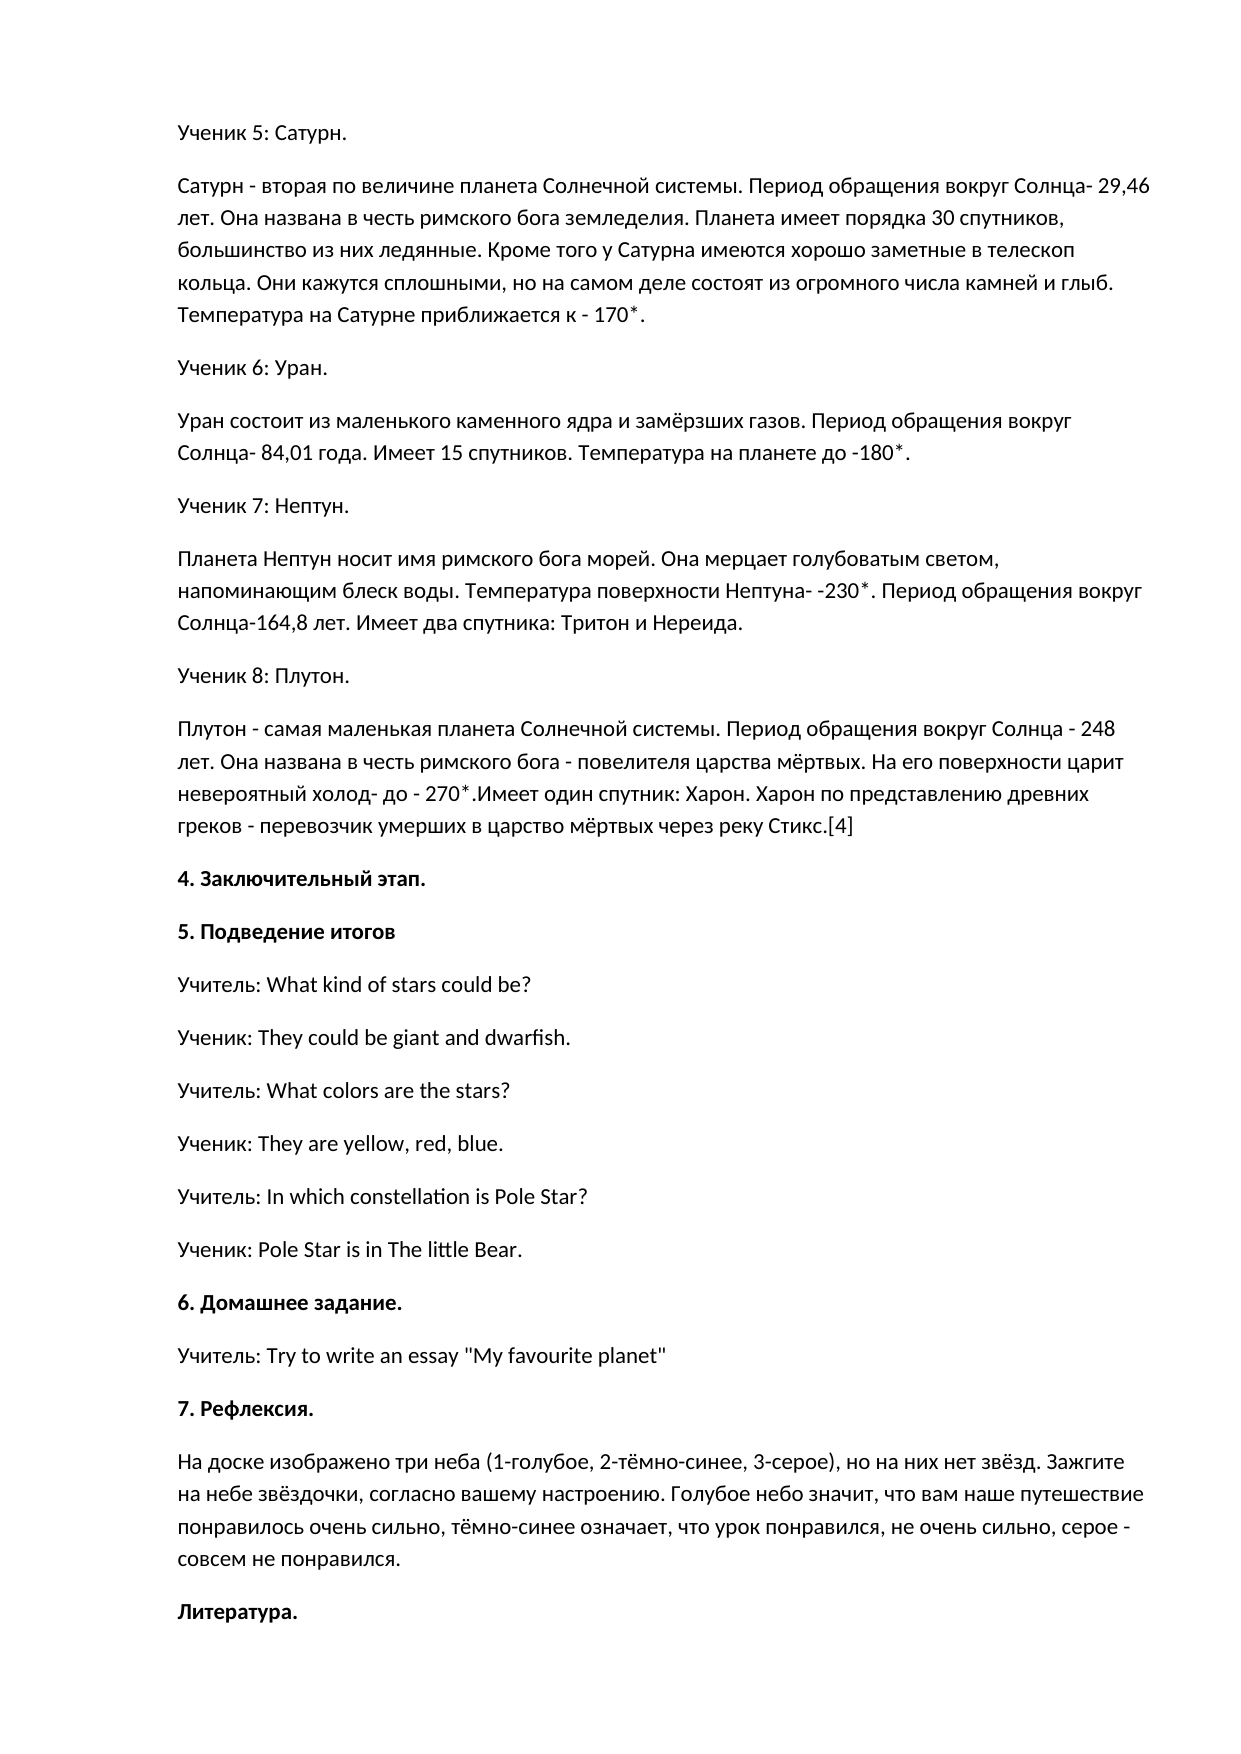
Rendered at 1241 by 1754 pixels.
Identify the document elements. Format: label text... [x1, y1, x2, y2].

text Учитель: What colors are the stars? [177, 1076, 1152, 1104]
text Ученик 8: Плутон. [177, 662, 1152, 689]
text Сатурн - вторая по величине планета Солнечной системы. Период обращения вокруг Солнца- 29,46 лет. Она названа в честь римского бога земледелия. Планета имеет порядка 30 спутников, большинство из них ледянные. Кроме того у Сатурна имеются хорошо заметные в телескоп кольца. Они кажутся сплошными, но на самом деле состоят из огромного числа камней и глыб. Температура на Сатурне приближается к - 170*. [177, 171, 1152, 328]
text Уран состоит из маленького каменного ядра и замёрзших газов. Период обращения вокруг Солнца- 84,01 года. Имеет 15 спутников. Температура на планете до -180*. [177, 406, 1152, 466]
text Ученик: Pole Star is in The little Bear. [177, 1235, 1152, 1263]
text Плутон - самая маленькая планета Солнечной системы. Период обращения вокруг Солнца - 248 лет. Она названа в честь римского бога - повелителя царства мёртвых. На его поверхности царит невероятный холод- до - 270*.Имеет один спутник: Харон. Харон по представлению древних греков - перевозчик умерших в царство мёртвых через реку Стикс.[4] [177, 714, 1152, 839]
text 7. Рефлексия. [177, 1394, 1152, 1422]
text 6. Домашнее задание. [177, 1288, 1152, 1316]
text Учитель: Try to write an essay "My favourite planet" [177, 1341, 1152, 1369]
text Ученик 6: Уран. [177, 353, 1152, 381]
text Ученик 7: Нептун. [177, 491, 1152, 519]
text Учитель: In which constellation is Pole Star? [177, 1182, 1152, 1210]
text Ученик: They are yellow, red, blue. [177, 1129, 1152, 1157]
text Учитель: What kind of stars could be? [177, 970, 1152, 998]
text 4. Заключительный этап. [177, 864, 1152, 892]
text Ученик: They could be giant and dwarfish. [177, 1023, 1152, 1051]
text 5. Подведение итогов [177, 917, 1152, 945]
text Ученик 5: Сатурн. [177, 118, 1152, 146]
text На доске изображено три неба (1-голубое, 2-тёмно-синее, 3-серое), но на них нет звёзд. Зажгите на небе звёздочки, согласно вашему настроению. Голубое небо значит, что вам наше путешествие понравилось очень сильно, тёмно-синее означает, что урок понравился, не очень сильно, серое - совсем не понравился. [177, 1447, 1152, 1572]
text Планета Нептун носит имя римского бога морей. Она мерцает голубоватым светом, напоминающим блеск воды. Температура поверхности Нептуна- -230*. Период обращения вокруг Солнца-164,8 лет. Имеет два спутника: Тритон и Нереида. [177, 544, 1152, 637]
text Литература. [177, 1597, 1152, 1625]
